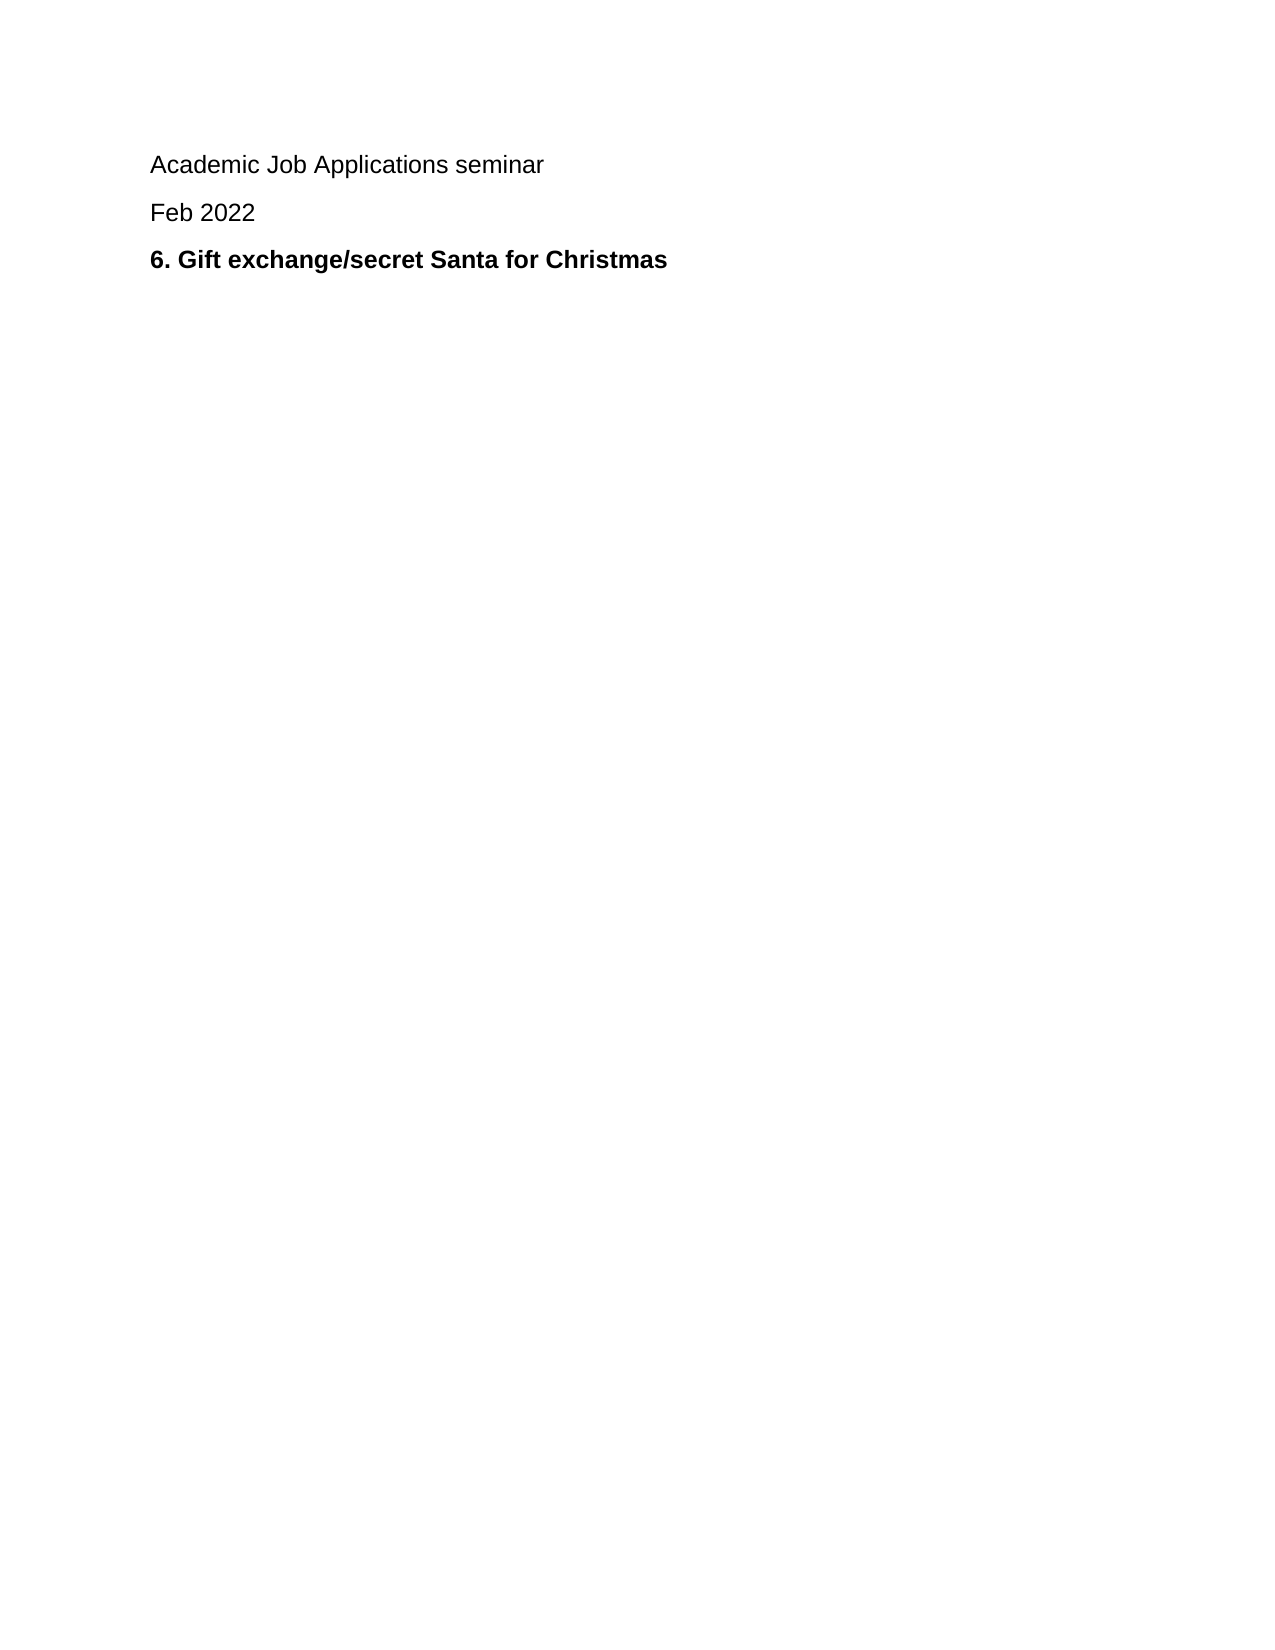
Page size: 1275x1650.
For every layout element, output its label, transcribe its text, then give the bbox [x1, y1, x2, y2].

text Academic Job Applications seminar [150, 150, 1125, 179]
text 6. Gift exchange/secret Santa for Christmas [150, 245, 1125, 274]
text Feb 2022 [150, 198, 1125, 226]
